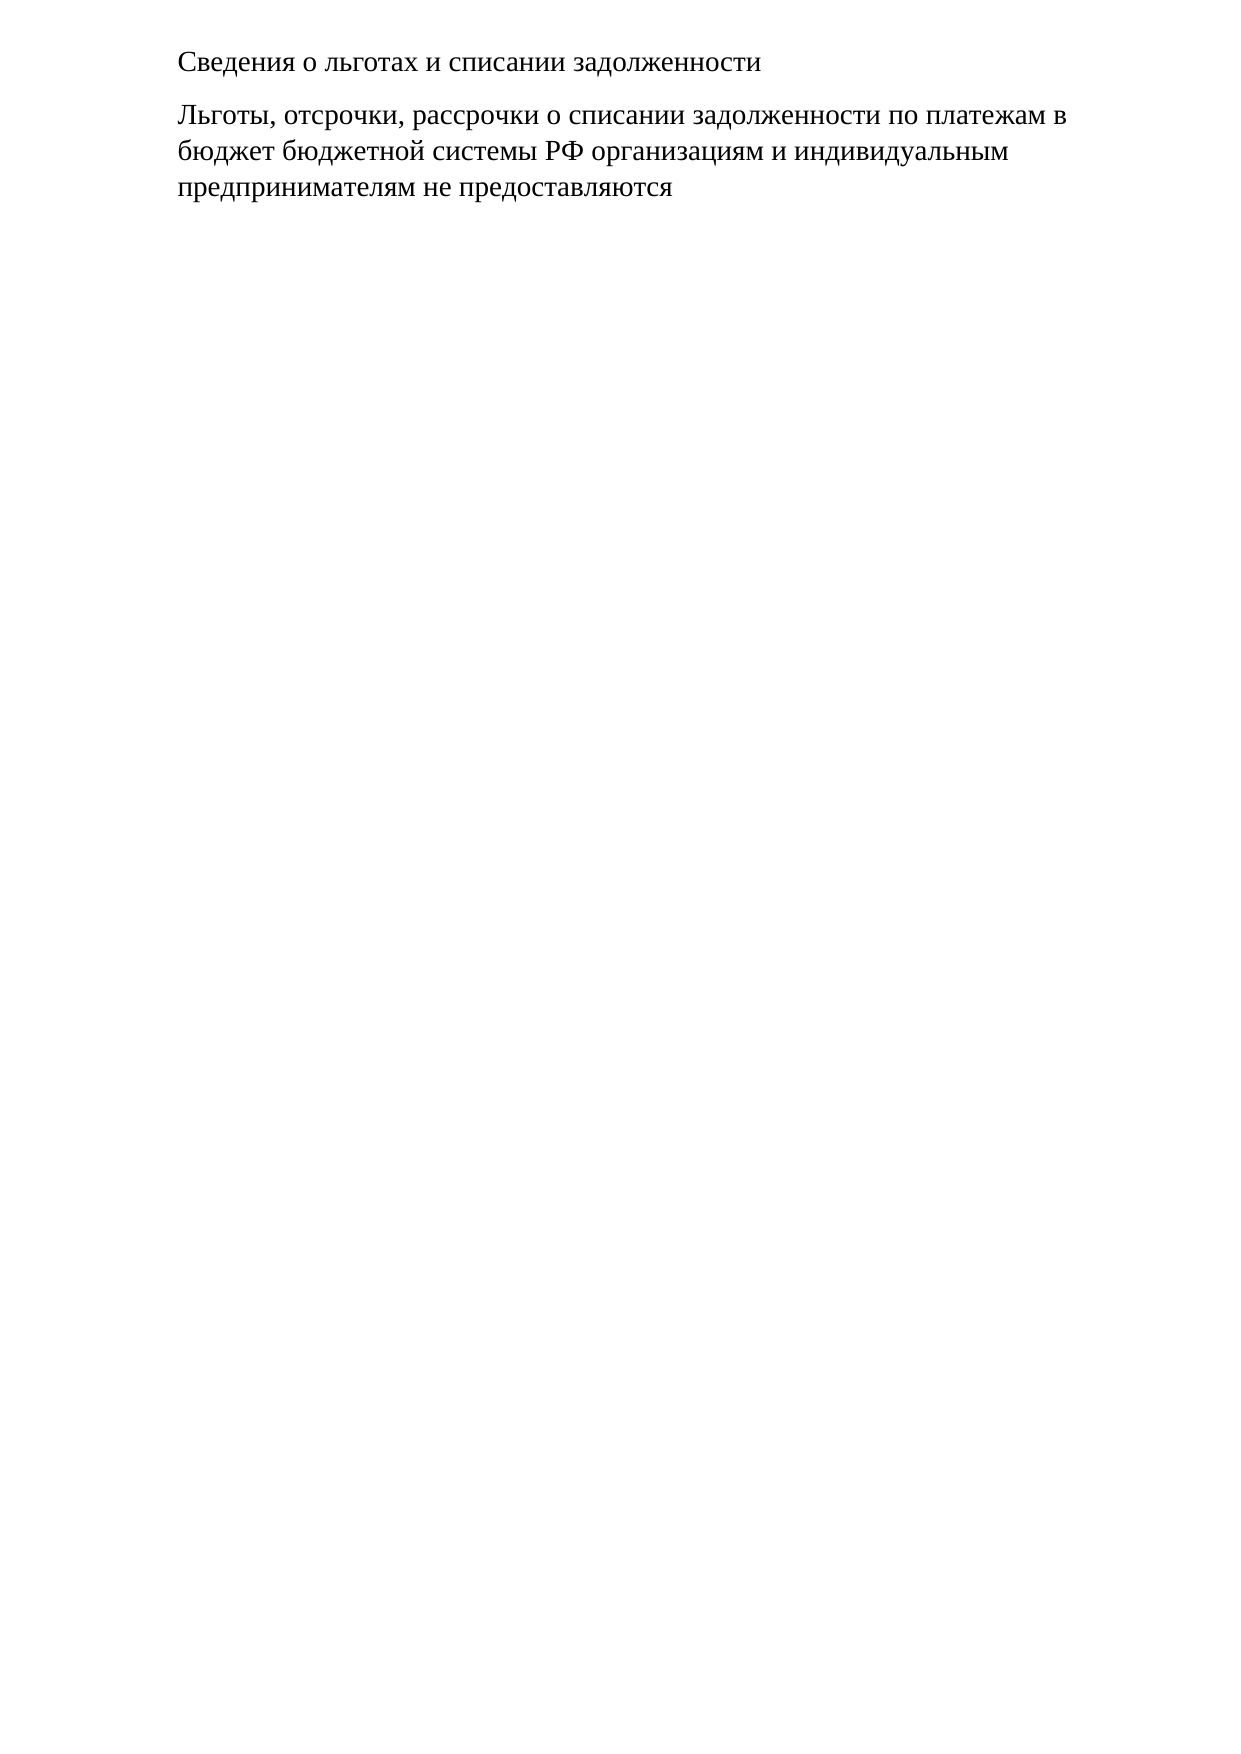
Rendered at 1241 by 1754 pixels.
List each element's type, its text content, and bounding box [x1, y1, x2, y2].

text Льготы, отсрочки, рассрочки о списании задолженности по платежам в бюджет бюджетной системы РФ организациям и индивидуальным предпринимателям не предоставляются [177, 97, 1166, 203]
text Сведения о льготах и списании задолженности [177, 44, 1166, 78]
